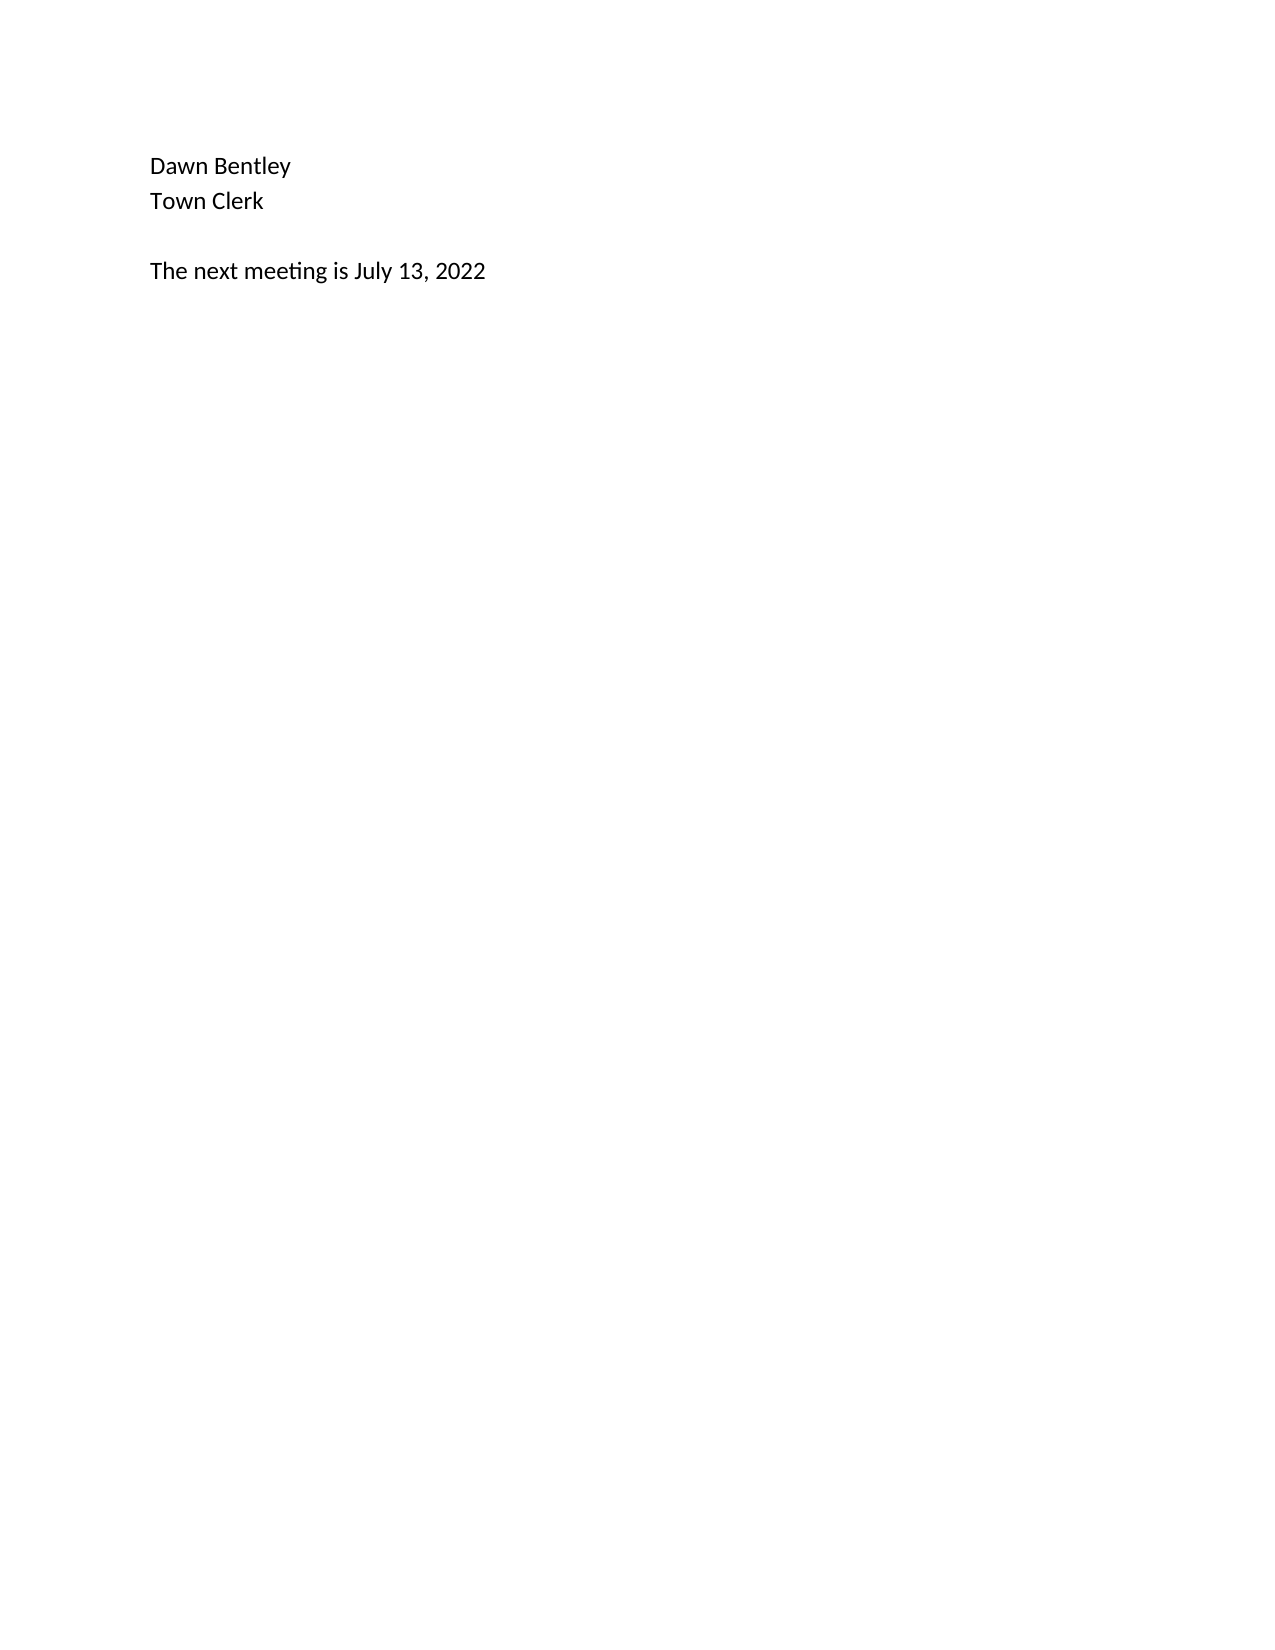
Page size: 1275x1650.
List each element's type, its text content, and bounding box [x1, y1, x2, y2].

text The next meeting is July 13, 2022 [150, 255, 1125, 286]
text Dawn Bentley [150, 150, 1125, 181]
text Town Clerk [150, 185, 1125, 216]
